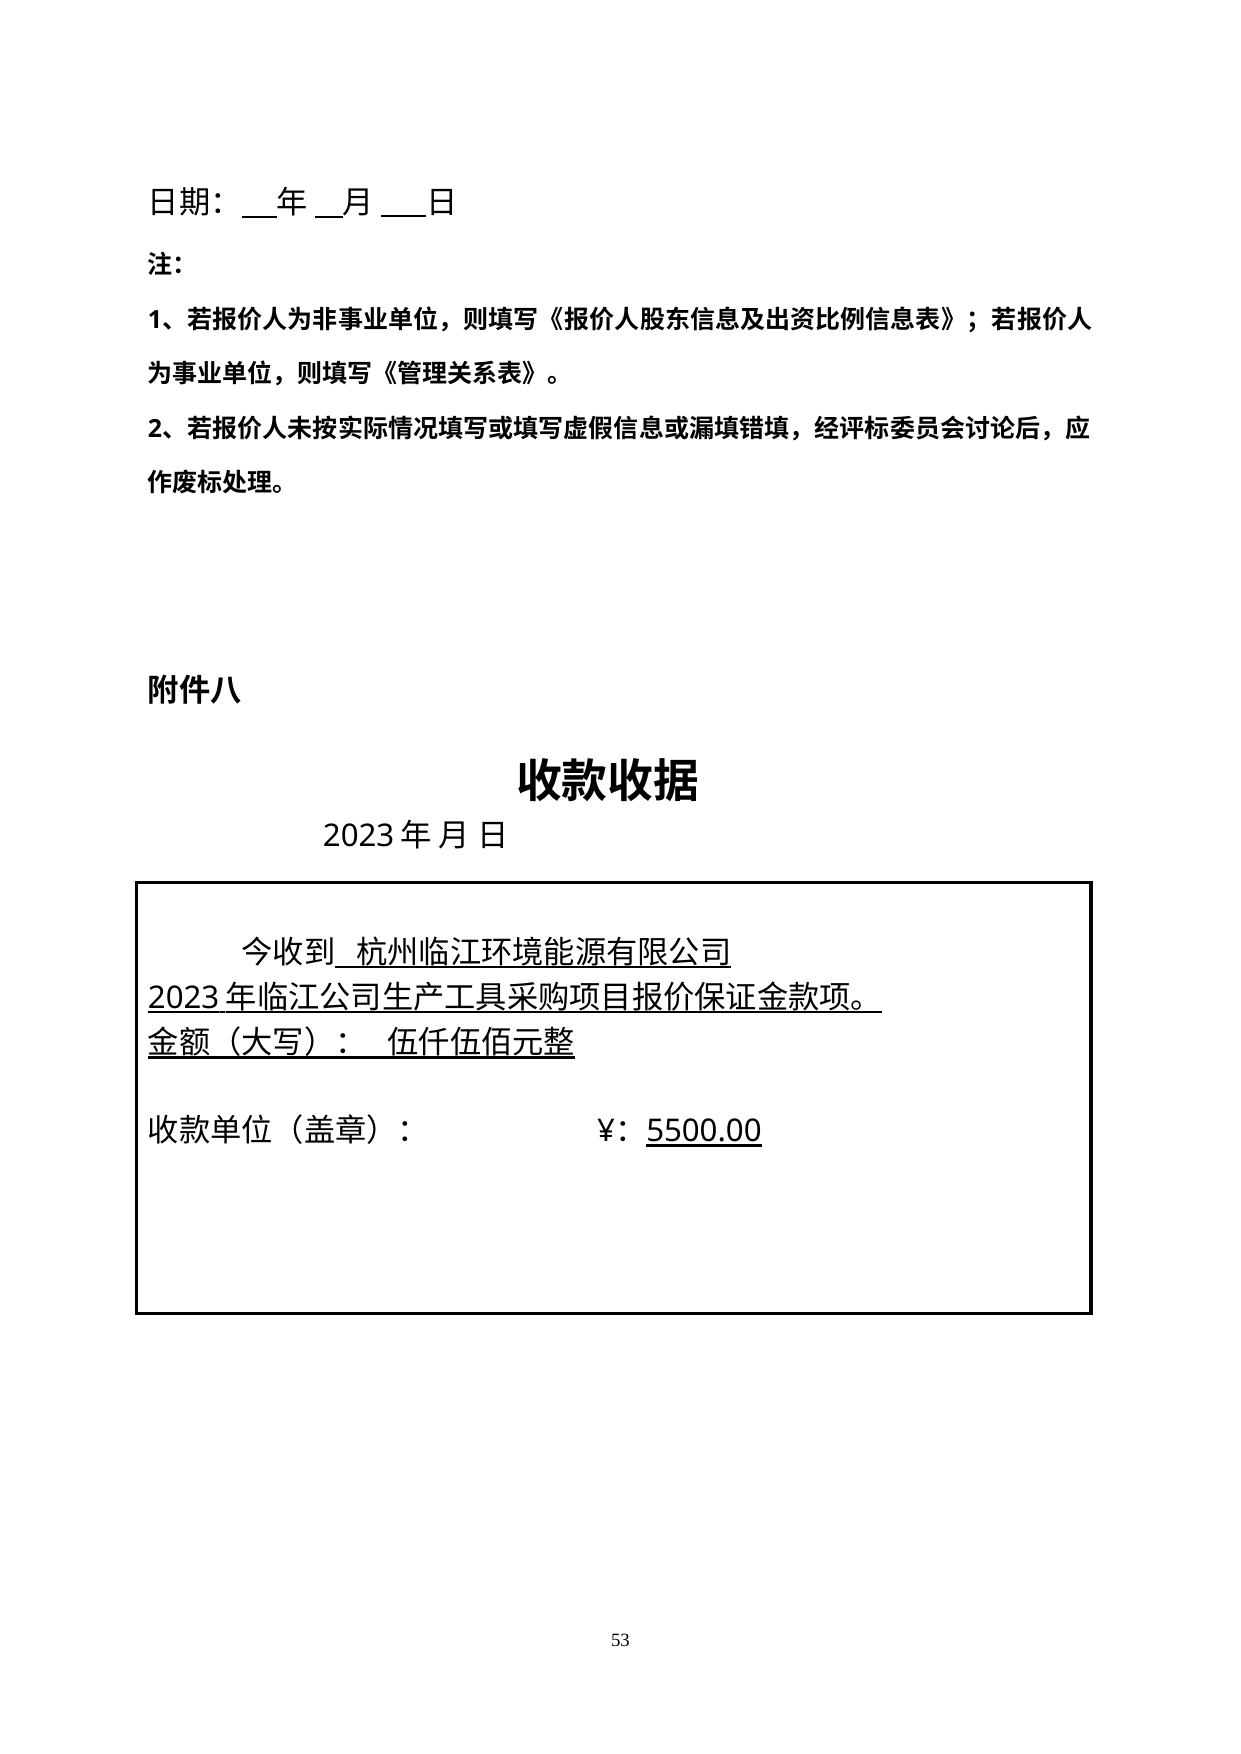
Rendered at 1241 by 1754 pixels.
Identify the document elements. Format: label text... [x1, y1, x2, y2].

text 1、若报价人为非事业单位，则填写《报价人股东信息及出资比例信息表》；若报价人为事业单位，则填写《管理关系表》。 [148, 299, 1092, 390]
text 日期： 年 月 日 [148, 177, 1092, 222]
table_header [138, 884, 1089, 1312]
text 2023年 月 日 [148, 811, 1092, 856]
text 2、若报价人未按实际情况填写或填写虚假信息或漏填错填，经评标委员会讨论后，应作废标处理。 [148, 408, 1092, 499]
text 附件八 [148, 665, 1092, 710]
text 收款收据 [148, 744, 1092, 811]
text 注： [148, 245, 1092, 281]
